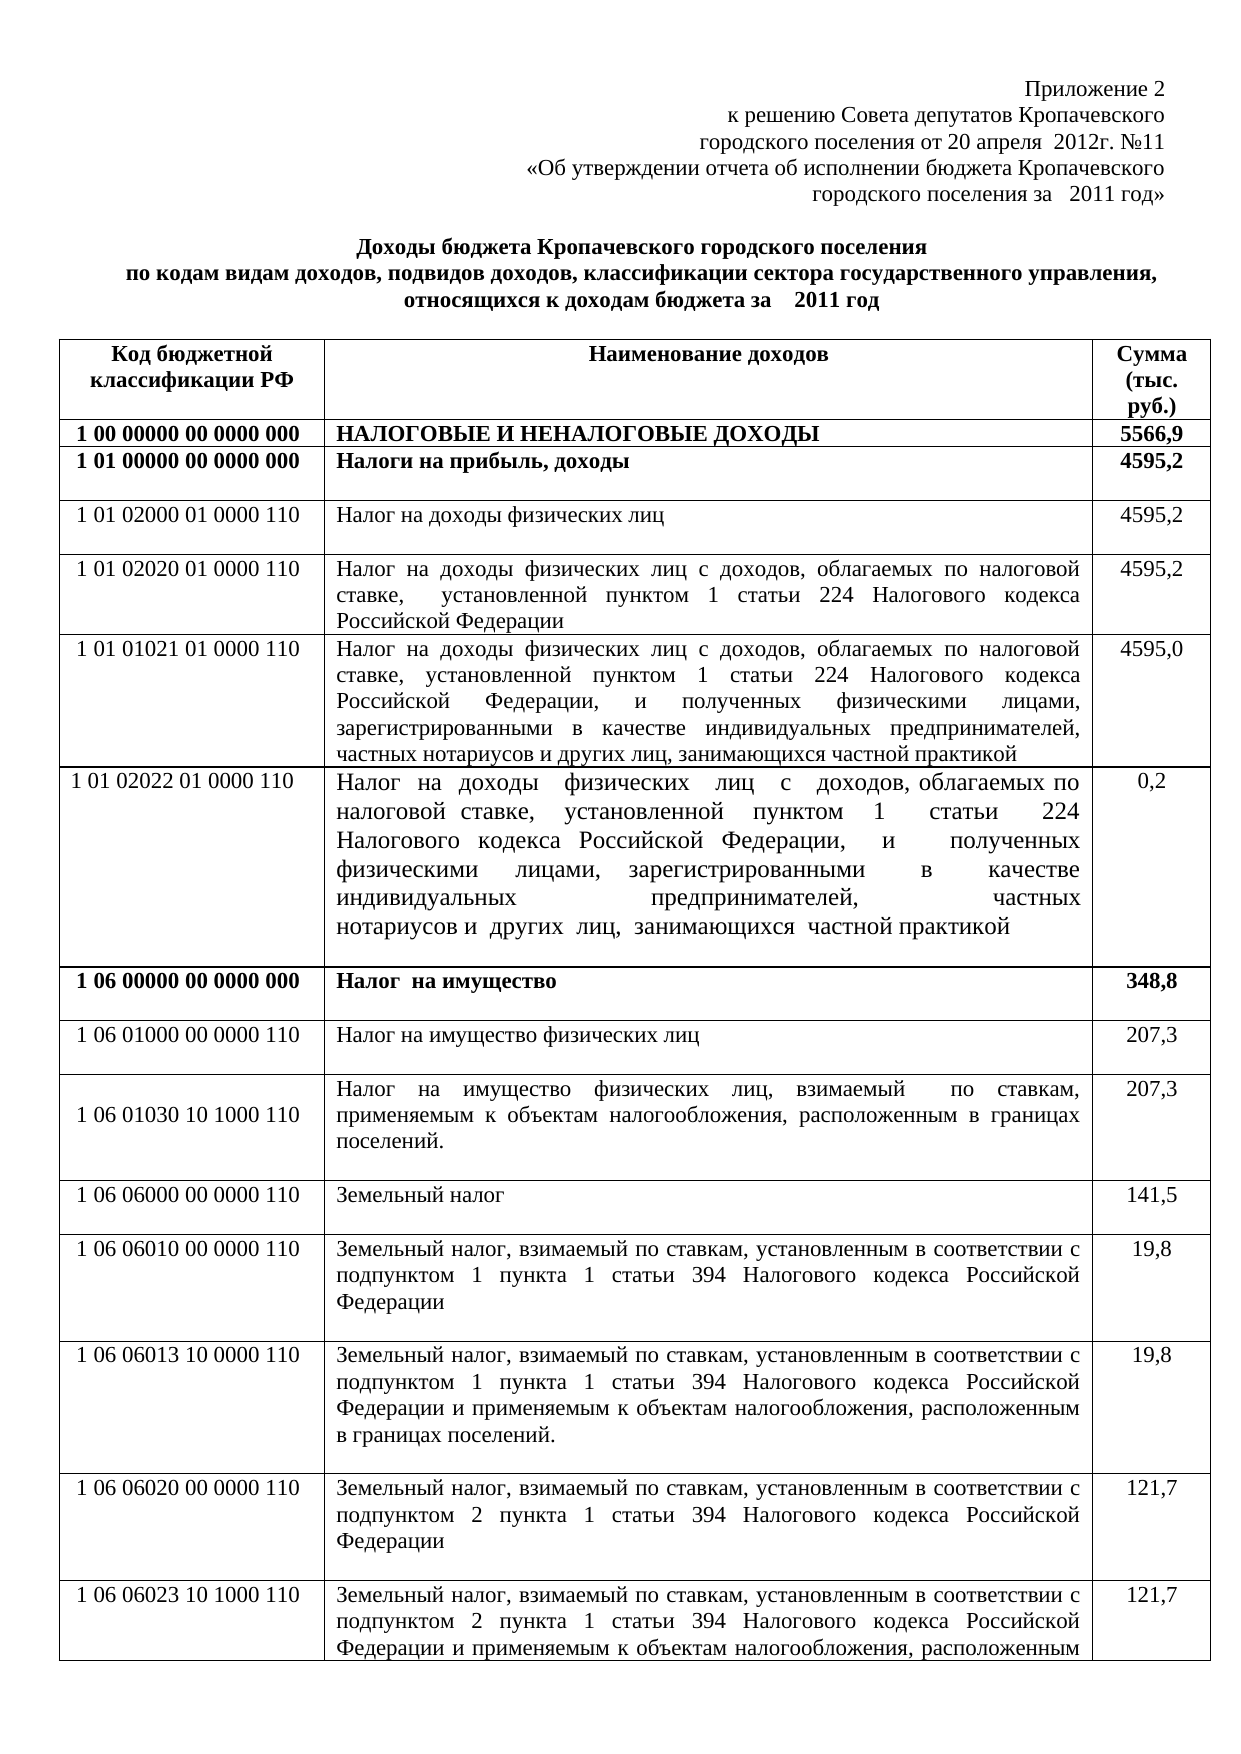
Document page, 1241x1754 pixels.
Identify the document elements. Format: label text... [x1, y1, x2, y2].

table_cell 348,8 [1093, 968, 1210, 1020]
table_cell Земельный налог, взимаемый по ставкам, установленным в соответствии с подпунктом 1 пункта 1 статьи 394 Налогового кодекса Российской Федерации и применяемым к объектам налогообложения, расположенным в границах поселений. [325, 1342, 1092, 1473]
table_cell 4595,2 [1093, 555, 1210, 634]
table_cell 207,3 [1093, 1021, 1210, 1074]
table_cell 4595,0 [1093, 635, 1210, 766]
table_cell НАЛОГОВЫЕ И НЕНАЛОГОВЫЕ ДОХОДЫ [325, 420, 1092, 446]
table_cell 5566,9 [1093, 420, 1210, 446]
table_cell 19,8 [1093, 1235, 1210, 1341]
table_cell 4595,2 [1093, 501, 1210, 553]
table_header Наименование доходов [325, 340, 1092, 419]
table_cell 1 06 00000 00 0000 000 [60, 968, 324, 1020]
table_cell 1 06 06020 00 0000 110 [60, 1474, 324, 1580]
table_cell 1 01 02000 01 0000 110 [60, 501, 324, 553]
table_cell 1 06 06010 00 0000 110 [60, 1235, 324, 1341]
table_cell 1 06 06000 00 0000 110 [60, 1181, 324, 1234]
table_cell 121,7 [1093, 1581, 1210, 1660]
text к решению Совета депутатов Кропачевского [118, 101, 1165, 128]
table_cell 1 06 06013 10 0000 110 [60, 1342, 324, 1473]
text Доходы бюджета Кропачевского городского поселения [118, 233, 1165, 259]
text Приложение 2 [118, 75, 1165, 101]
table_cell 1 00 00000 00 0000 000 [60, 420, 324, 446]
table_cell 207,3 [1093, 1075, 1210, 1180]
table_cell Налог на имущество [325, 968, 1092, 1020]
table_cell 1 01 00000 00 0000 000 [60, 447, 324, 500]
table_cell 0,2 [1093, 768, 1210, 966]
table_cell 1 06 01000 00 0000 110 [60, 1021, 324, 1074]
table_header Код бюджетной классификации РФ [60, 340, 324, 419]
table_cell Налог на имущество физических лиц [325, 1021, 1092, 1074]
table_cell Налог на доходы физических лиц [325, 501, 1092, 553]
text по кодам видам доходов, подвидов доходов, классификации сектора государственного управления, [118, 259, 1165, 286]
text «Об утверждении отчета об исполнении бюджета Кропачевского [118, 154, 1165, 180]
table_cell 1 01 02020 01 0000 110 [60, 555, 324, 634]
table_cell Налог на доходы физических лиц с доходов, облагаемых по налоговой ставке, установленной пунктом 1 статьи 224 Налогового кодекса Российской Федерации, и полученных физическими лицами, зарегистрированными в качестве индивидуальных предпринимателей, частных нотариусов и других лиц, занимающихся частной практикой [325, 635, 1092, 766]
text относящихся к доходам бюджета за 2011 год [118, 286, 1165, 312]
table_cell 121,7 [1093, 1474, 1210, 1580]
table_cell 1 01 01021 01 0000 110 [60, 635, 324, 766]
text городского поселения от 20 апреля 2012г. №11 [118, 128, 1165, 154]
table_cell Налоги на прибыль, доходы [325, 447, 1092, 500]
table_cell Налог на имущество физических лиц, взимаемый по ставкам, применяемым к объектам налогообложения, расположенным в границах поселений. [325, 1075, 1092, 1180]
table_cell Налог на доходы физических лиц с доходов, облагаемых по налоговой ставке, установленной пунктом 1 статьи 224 Налогового кодекса Российской Федерации, и полученных физическими лицами, зарегистрированными в качестве индивидуальных предпринимателей, частных нотариусов и других лиц, занимающихся частной практикой [325, 768, 1092, 966]
table_cell 1 01 02022 01 0000 110 [60, 768, 324, 966]
table_cell 141,5 [1093, 1181, 1210, 1234]
table_cell 19,8 [1093, 1342, 1210, 1473]
table_header Сумма (тыс. руб.) [1093, 340, 1210, 419]
table_cell 4595,2 [1093, 447, 1210, 500]
table_cell Земельный налог [325, 1181, 1092, 1234]
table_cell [60, 1581, 324, 1660]
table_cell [325, 1581, 1092, 1660]
table_cell 1 06 01030 10 1000 110 [60, 1075, 324, 1180]
table_cell Налог на доходы физических лиц с доходов, облагаемых по налоговой ставке, установленной пунктом 1 статьи 224 Налогового кодекса Российской Федерации [325, 555, 1092, 634]
table_cell Земельный налог, взимаемый по ставкам, установленным в соответствии с подпунктом 2 пункта 1 статьи 394 Налогового кодекса Российской Федерации [325, 1474, 1092, 1580]
table_cell Земельный налог, взимаемый по ставкам, установленным в соответствии с подпунктом 1 пункта 1 статьи 394 Налогового кодекса Российской Федерации [325, 1235, 1092, 1341]
text городского поселения за 2011 год» [118, 180, 1165, 207]
